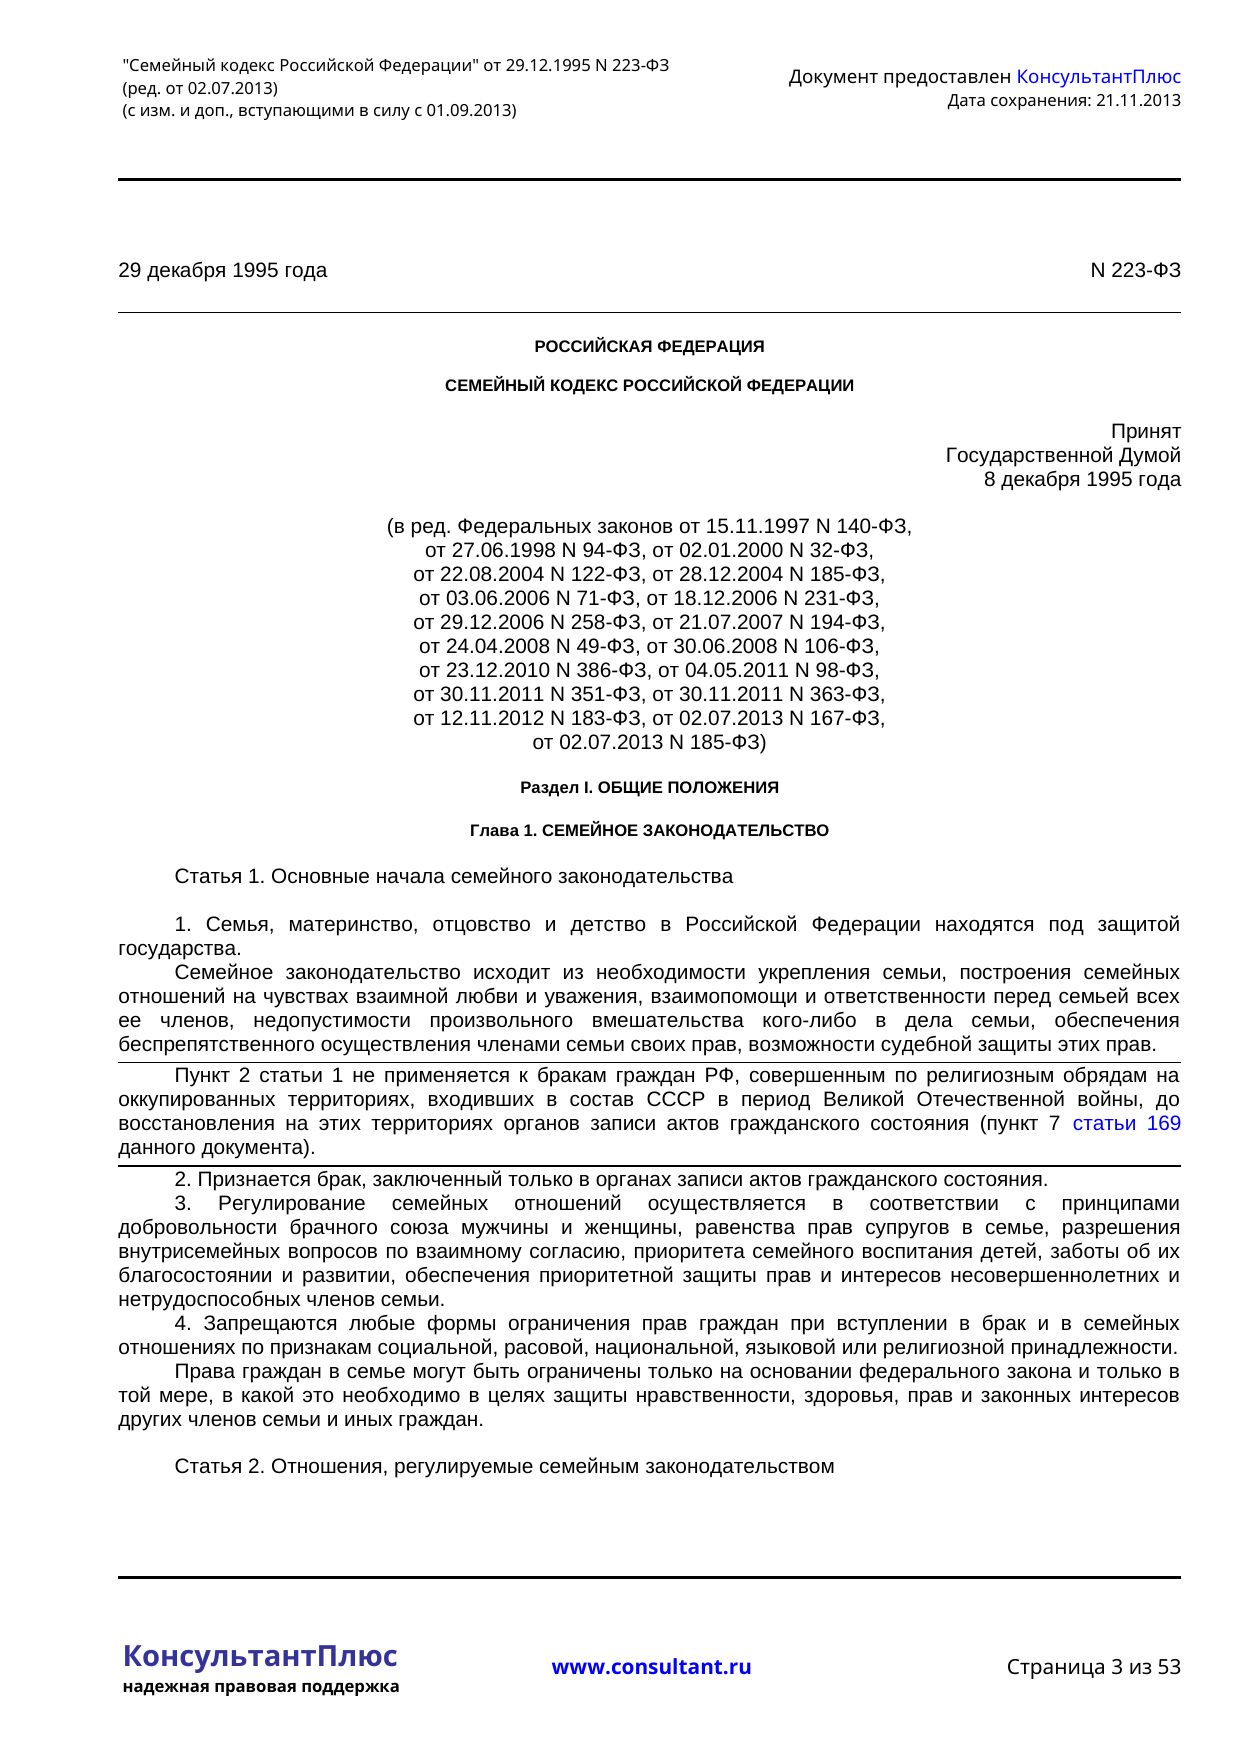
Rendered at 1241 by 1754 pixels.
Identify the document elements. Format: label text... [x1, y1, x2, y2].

text 29 декабря 1995 года N 223-ФЗ [118, 257, 1181, 305]
text Принят [118, 418, 1181, 442]
text от 12.11.2012 N 183-ФЗ, от 02.07.2013 N 167-ФЗ, [118, 706, 1181, 730]
text РОССИЙСКАЯ ФЕДЕРАЦИЯ [118, 337, 1181, 356]
text от 23.12.2010 N 386-ФЗ, от 04.05.2011 N 98-ФЗ, [118, 658, 1181, 682]
text Семейное законодательство исходит из необходимости укрепления семьи, построения семейных отношений на чувствах взаимной любви и уважения, взаимопомощи и ответственности перед семьей всех ее членов, недопустимости произвольного вмешательства кого-либо в дела семьи, обеспечения беспрепятственного осуществления членами семьи своих прав, возможности судебной защиты этих прав. [118, 960, 1181, 1056]
text от 22.08.2004 N 122-ФЗ, от 28.12.2004 N 185-ФЗ, [118, 562, 1181, 586]
text от 02.07.2013 N 185-ФЗ) [118, 730, 1181, 754]
text от 27.06.1998 N 94-ФЗ, от 02.01.2000 N 32-ФЗ, [118, 538, 1181, 562]
text от 03.06.2006 N 71-ФЗ, от 18.12.2006 N 231-ФЗ, [118, 586, 1181, 610]
text 1. Семья, материнство, отцовство и детство в Российской Федерации находятся под защитой государства. [118, 912, 1181, 960]
text 3. Регулирование семейных отношений осуществляется в соответствии с принципами добровольности брачного союза мужчины и женщины, равенства прав супругов в семье, разрешения внутрисемейных вопросов по взаимному согласию, приоритета семейного воспитания детей, заботы об их благосостоянии и развитии, обеспечения приоритетной защиты прав и интересов несовершеннолетних и нетрудоспособных членов семьи. [118, 1191, 1181, 1311]
text Статья 2. Отношения, регулируемые семейным законодательством [118, 1454, 1181, 1478]
text от 30.11.2011 N 351-ФЗ, от 30.11.2011 N 363-ФЗ, [118, 682, 1181, 706]
text 4. Запрещаются любые формы ограничения прав граждан при вступлении в брак и в семейных отношениях по признакам социальной, расовой, национальной, языковой или религиозной принадлежности. [118, 1311, 1181, 1358]
text 2. Признается брак, заключенный только в органах записи актов гражданского состояния. [118, 1167, 1181, 1191]
text от 24.04.2008 N 49-ФЗ, от 30.06.2008 N 106-ФЗ, [118, 634, 1181, 658]
text 8 декабря 1995 года [118, 466, 1181, 490]
text Права граждан в семье могут быть ограничены только на основании федерального закона и только в той мере, в какой это необходимо в целях защиты нравственности, здоровья, прав и законных интересов других членов семьи и иных граждан. [118, 1358, 1181, 1430]
text от 29.12.2006 N 258-ФЗ, от 21.07.2007 N 194-ФЗ, [118, 610, 1181, 634]
text Статья 1. Основные начала семейного законодательства [118, 864, 1181, 888]
text Раздел I. ОБЩИЕ ПОЛОЖЕНИЯ [118, 778, 1181, 797]
text (в ред. Федеральных законов от 15.11.1997 N 140-ФЗ, [118, 514, 1181, 538]
text Пункт 2 статьи 1 не применяется к бракам граждан РФ, совершенным по религиозным обрядам на оккупированных территориях, входивших в состав СССР в период Великой Отечественной войны, до восстановления на этих территориях органов записи актов гражданского состояния (пункт 7 статьи 169 данного документа). [118, 1063, 1181, 1159]
text СЕМЕЙНЫЙ КОДЕКС РОССИЙСКОЙ ФЕДЕРАЦИИ [118, 375, 1181, 394]
text Государственной Думой [118, 442, 1181, 466]
text Глава 1. СЕМЕЙНОЕ ЗАКОНОДАТЕЛЬСТВО [118, 821, 1181, 840]
